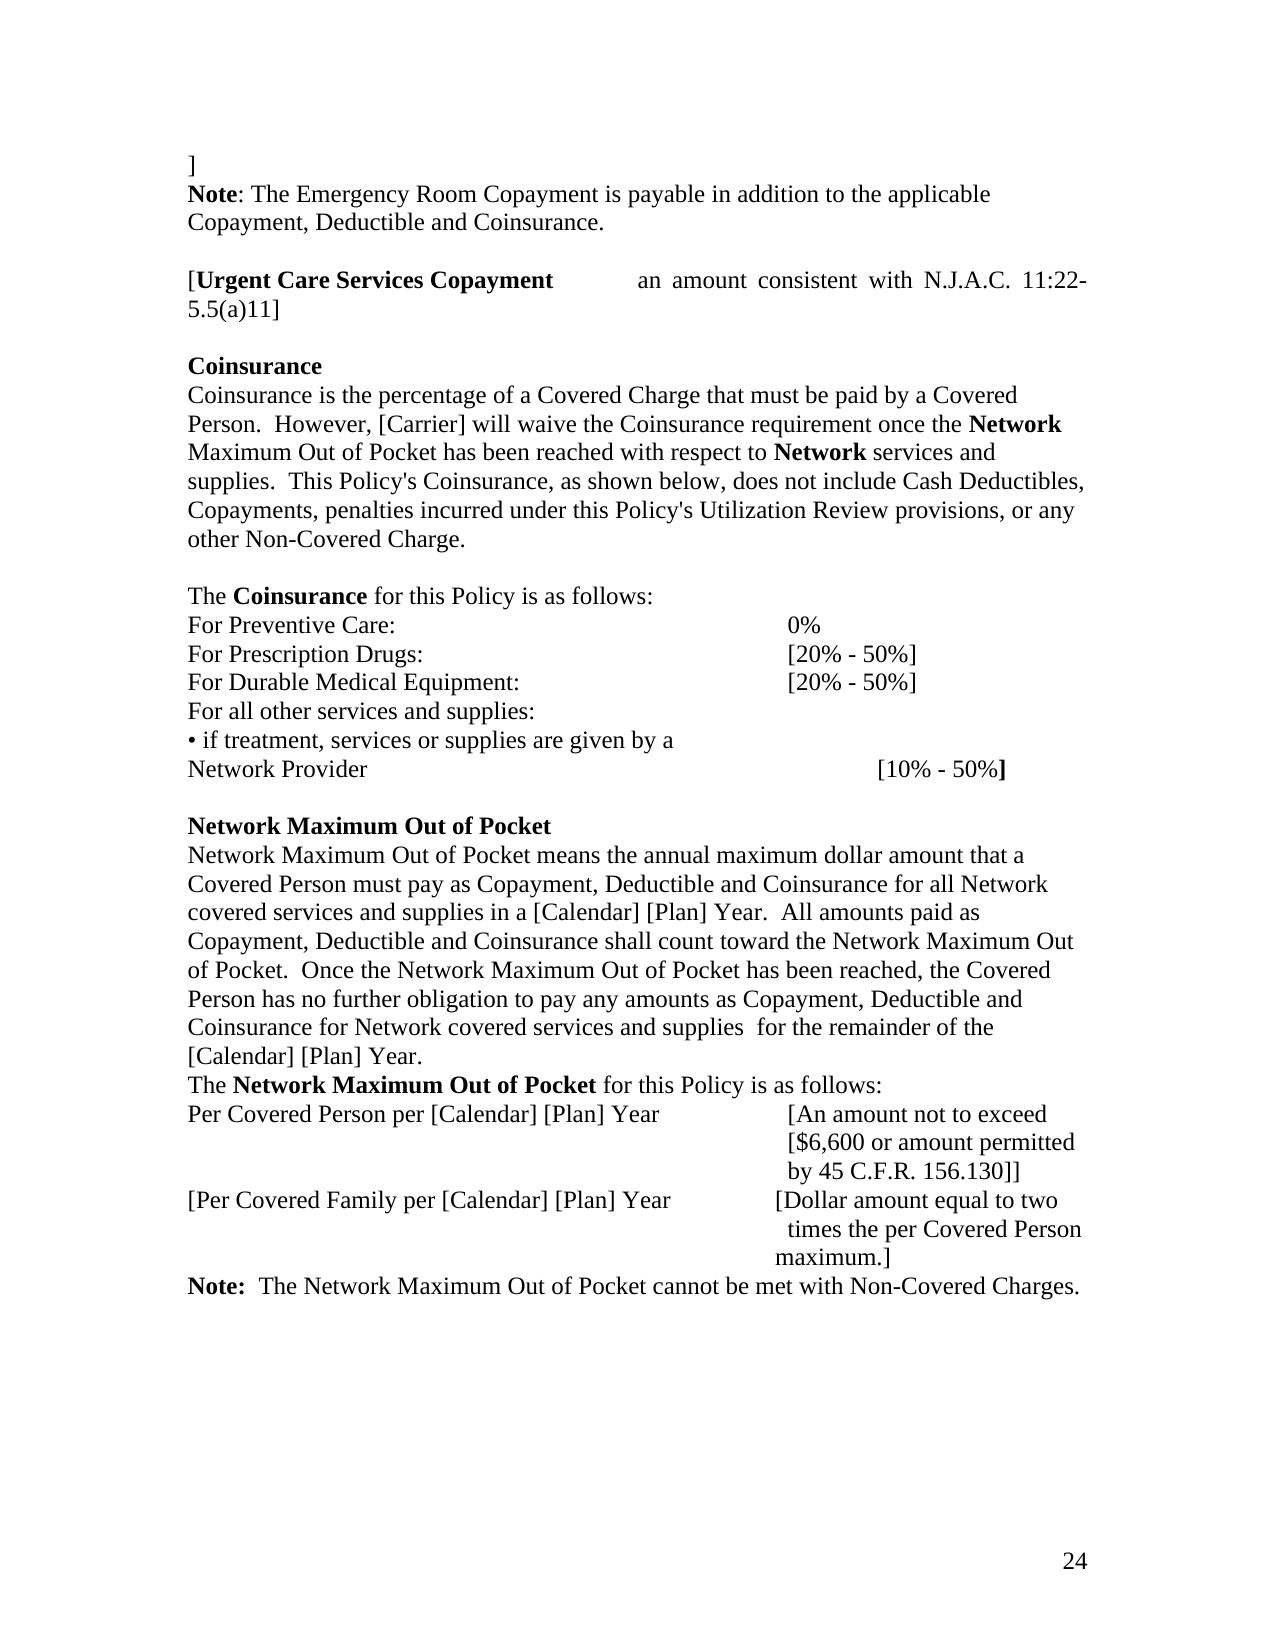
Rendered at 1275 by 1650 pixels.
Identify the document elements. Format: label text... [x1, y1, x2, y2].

text • if treatment, services or supplies are given by a [187, 725, 1087, 754]
text Network Maximum Out of Pocket [187, 811, 1087, 840]
text For Preventive Care: 0% [187, 610, 1087, 639]
text Network Maximum Out of Pocket means the annual maximum dollar amount that a Covered Person must pay as Copayment, Deductible and Coinsurance for all Network covered services and supplies in a [Calendar] [Plan] Year. All amounts paid as Copayment, Deductible and Coinsurance shall count toward the Network Maximum Out of Pocket. Once the Network Maximum Out of Pocket has been reached, the Covered Person has no further obligation to pay any amounts as Copayment, Deductible and Coinsurance for Network covered services and supplies for the remainder of the [Calendar] [Plan] Year. [187, 840, 1087, 1070]
text Network Provider [10% - 50%] [187, 754, 1087, 782]
text Coinsurance is the percentage of a Covered Charge that must be paid by a Covered Person. However, [Carrier] will waive the Coinsurance requirement once the Network Maximum Out of Pocket has been reached with respect to Network services and supplies. This Policy's Coinsurance, as shown below, does not include Cash Deductibles, Copayments, penalties incurred under this Policy's Utilization Review provisions, or any other Non-Covered Charge. [187, 380, 1087, 552]
text [Per Covered Family per [Calendar] [Plan] Year [Dollar amount equal to two [187, 1185, 1087, 1214]
text Per Covered Person per [Calendar] [Plan] Year [An amount not to exceed [$6,600 or amount permitted by 45 C.F.R. 156.130]] [187, 1099, 1087, 1185]
text For Prescription Drugs: [20% - 50%] [187, 639, 1087, 667]
text Note: The Emergency Room Copayment is payable in addition to the applicable Copayment, Deductible and Coinsurance. [187, 179, 1087, 236]
text Note: The Network Maximum Out of Pocket cannot be met with Non-Covered Charges. [187, 1271, 1087, 1300]
text Coinsurance [187, 351, 1087, 380]
text ] [187, 150, 1087, 179]
text For all other services and supplies: [187, 696, 1087, 725]
text The Coinsurance for this Policy is as follows: [187, 581, 1087, 610]
text times the per Covered Person maximum.] [775, 1214, 1087, 1271]
text For Durable Medical Equipment: [20% - 50%] [187, 667, 1087, 696]
text The Network Maximum Out of Pocket for this Policy is as follows: [187, 1070, 1087, 1099]
text [Urgent Care Services Copayment an amount consistent with N.J.A.C. 11:22-5.5(a)11] [187, 265, 1087, 322]
